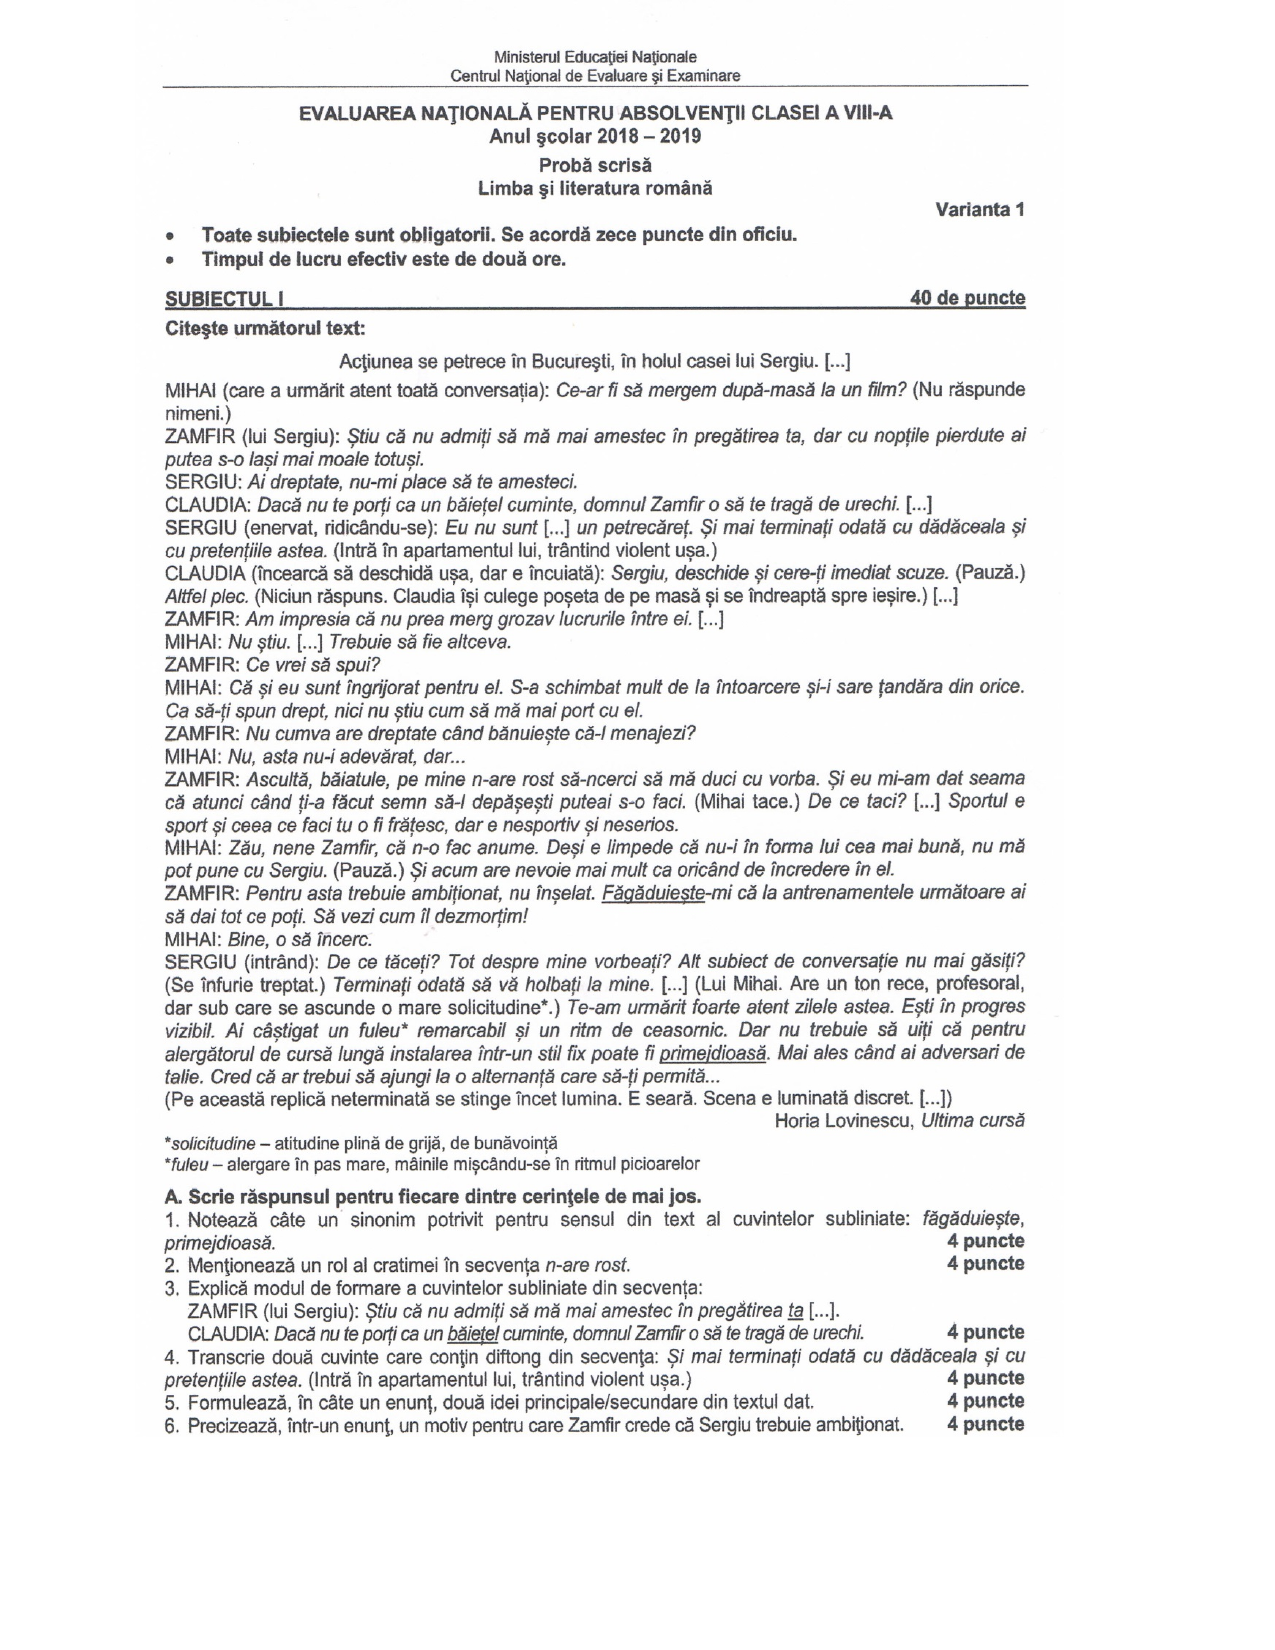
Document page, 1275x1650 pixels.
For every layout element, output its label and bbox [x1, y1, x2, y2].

picture [135, 0, 1065, 1437]
